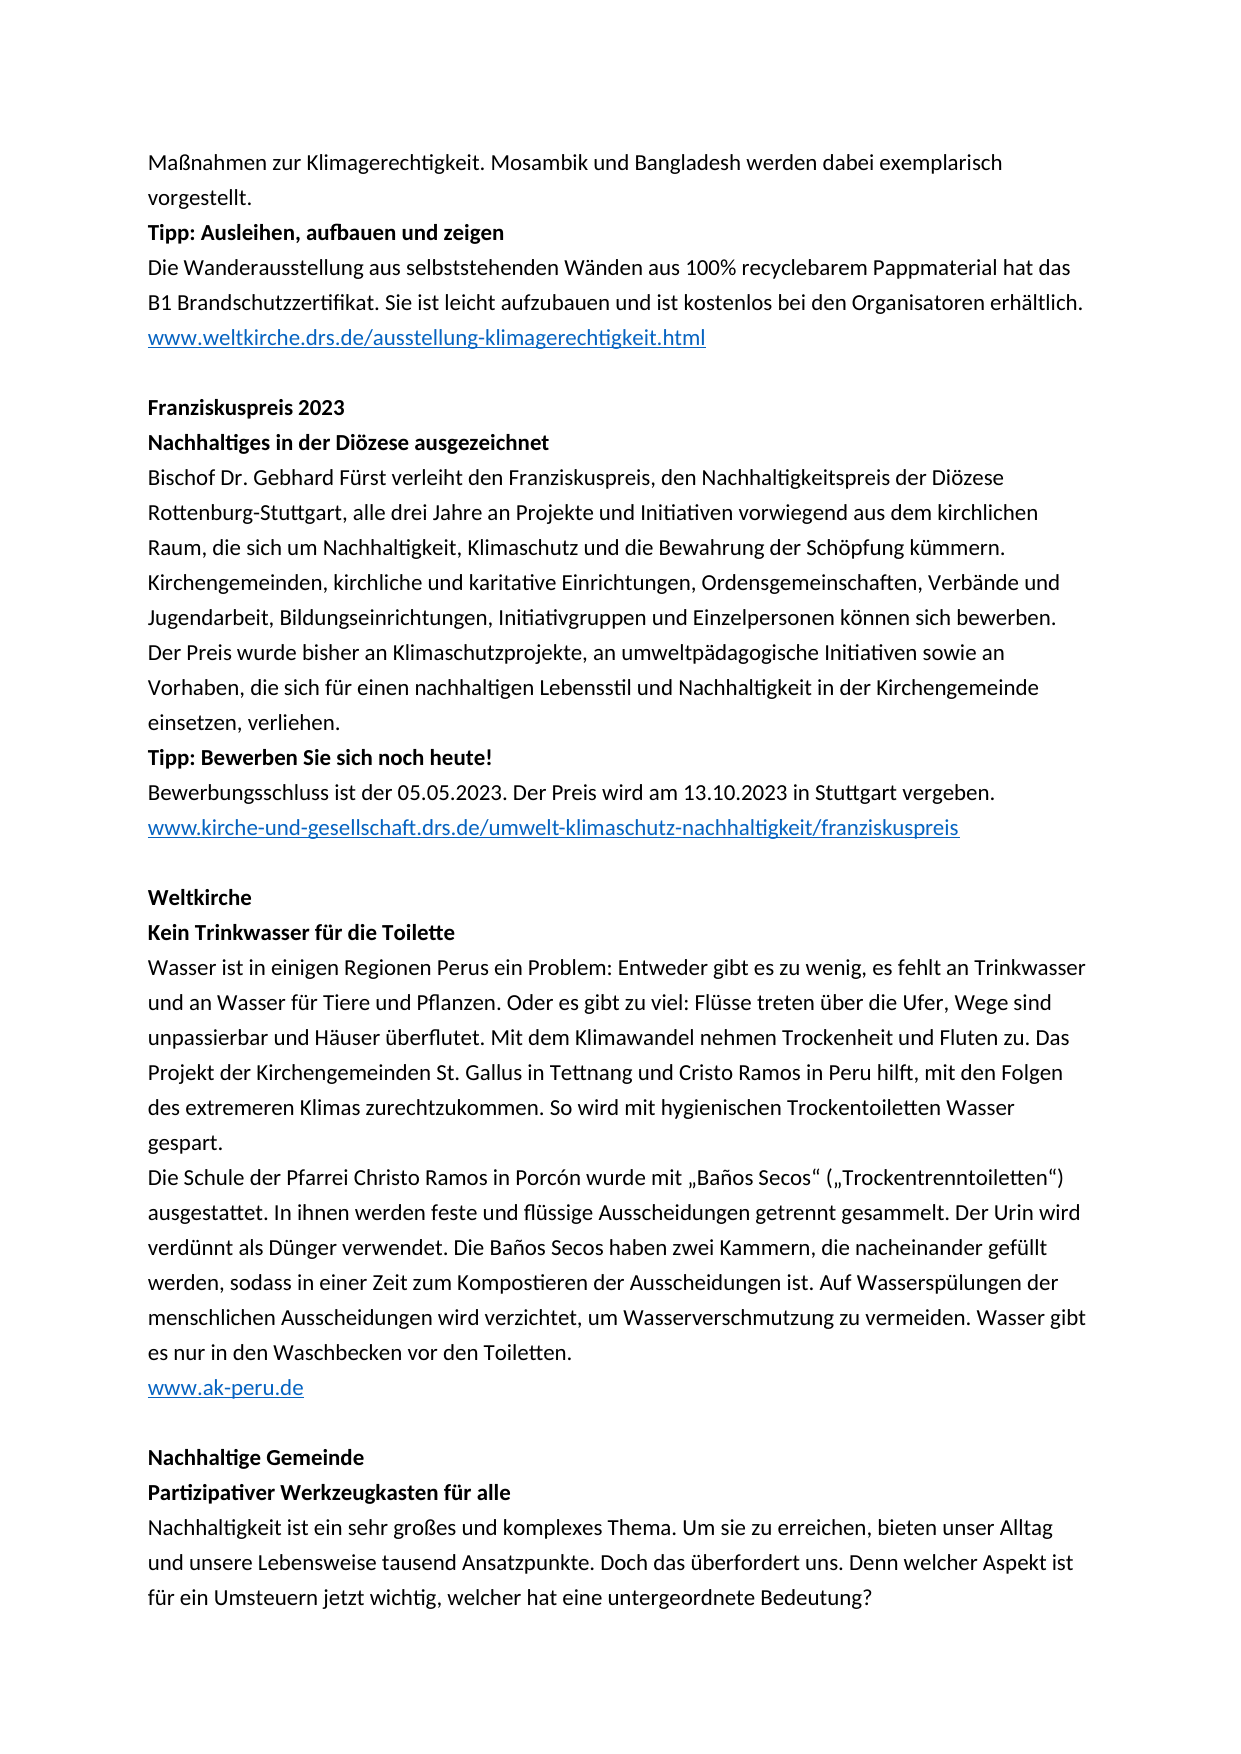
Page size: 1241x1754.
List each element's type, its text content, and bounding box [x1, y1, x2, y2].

text Franziskuspreis 2023 [148, 393, 1093, 421]
text Kein Trinkwasser für die Toilette [148, 918, 1093, 946]
text Nachhaltige Gemeinde [148, 1443, 1093, 1471]
text Nachhaltiges in der Diözese ausgezeichnet [148, 428, 1093, 456]
text www.kirche-und-gesellschaft.drs.de/umwelt-klimaschutz-nachhaltigkeit/franziskuspreis [148, 813, 1093, 841]
text www.weltkirche.drs.de/ausstellung-klimagerechtigkeit.html [148, 323, 1093, 351]
text Partizipativer Werkzeugkasten für alle [148, 1478, 1093, 1506]
text Bewerbungsschluss ist der 05.05.2023. Der Preis wird am 13.10.2023 in Stuttgart vergeben. [148, 778, 1093, 806]
text www.ak-peru.de [148, 1373, 1093, 1401]
text Tipp: Bewerben Sie sich noch heute! [148, 743, 1093, 771]
text Tipp: Ausleihen, aufbauen und zeigen [148, 218, 1093, 246]
text Nachhaltigkeit ist ein sehr großes und komplexes Thema. Um sie zu erreichen, bieten unser Alltag und unsere Lebensweise tausend Ansatzpunkte. Doch das überfordert uns. Denn welcher Aspekt ist für ein Umsteuern jetzt wichtig, welcher hat eine untergeordnete Bedeutung? [148, 1513, 1093, 1611]
text Die Wanderausstellung aus selbststehenden Wänden aus 100% recyclebarem Pappmaterial hat das B1 Brandschutzzertifikat. Sie ist leicht aufzubauen und ist kostenlos bei den Organisatoren erhältlich. [148, 253, 1093, 316]
text Die Schule der Pfarrei Christo Ramos in Porcón wurde mit „Baños Secos“ („Trockentrenntoiletten“) ausgestattet. In ihnen werden feste und flüssige Ausscheidungen getrennt gesammelt. Der Urin wird verdünnt als Dünger verwendet. Die Baños Secos haben zwei Kammern, die nacheinander gefüllt werden, sodass in einer Zeit zum Kompostieren der Ausscheidungen ist. Auf Wasserspülungen der menschlichen Ausscheidungen wird verzichtet, um Wasserverschmutzung zu vermeiden. Wasser gibt es nur in den Waschbecken vor den Toiletten. [148, 1163, 1093, 1366]
text Bischof Dr. Gebhard Fürst verleiht den Franziskuspreis, den Nachhaltigkeitspreis der Diözese Rottenburg-Stuttgart, alle drei Jahre an Projekte und Initiativen vorwiegend aus dem kirchlichen Raum, die sich um Nachhaltigkeit, Klimaschutz und die Bewahrung der Schöpfung kümmern. Kirchengemeinden, kirchliche und karitative Einrichtungen, Ordensgemeinschaften, Verbände und Jugendarbeit, Bildungseinrichtungen, Initiativgruppen und Einzelpersonen können sich bewerben. Der Preis wurde bisher an Klimaschutzprojekte, an umweltpädagogische Initiativen sowie an Vorhaben, die sich für einen nachhaltigen Lebensstil und Nachhaltigkeit in der Kirchengemeinde einsetzen, verliehen. [148, 463, 1093, 736]
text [148, 148, 1093, 211]
text Weltkirche [148, 883, 1093, 911]
text Wasser ist in einigen Regionen Perus ein Problem: Entweder gibt es zu wenig, es fehlt an Trinkwasser und an Wasser für Tiere und Pflanzen. Oder es gibt zu viel: Flüsse treten über die Ufer, Wege sind unpassierbar und Häuser überflutet. Mit dem Klimawandel nehmen Trockenheit und Fluten zu. Das Projekt der Kirchengemeinden St. Gallus in Tettnang und Cristo Ramos in Peru hilft, mit den Folgen des extremeren Klimas zurechtzukommen. So wird mit hygienischen Trockentoiletten Wasser gespart. [148, 953, 1093, 1156]
